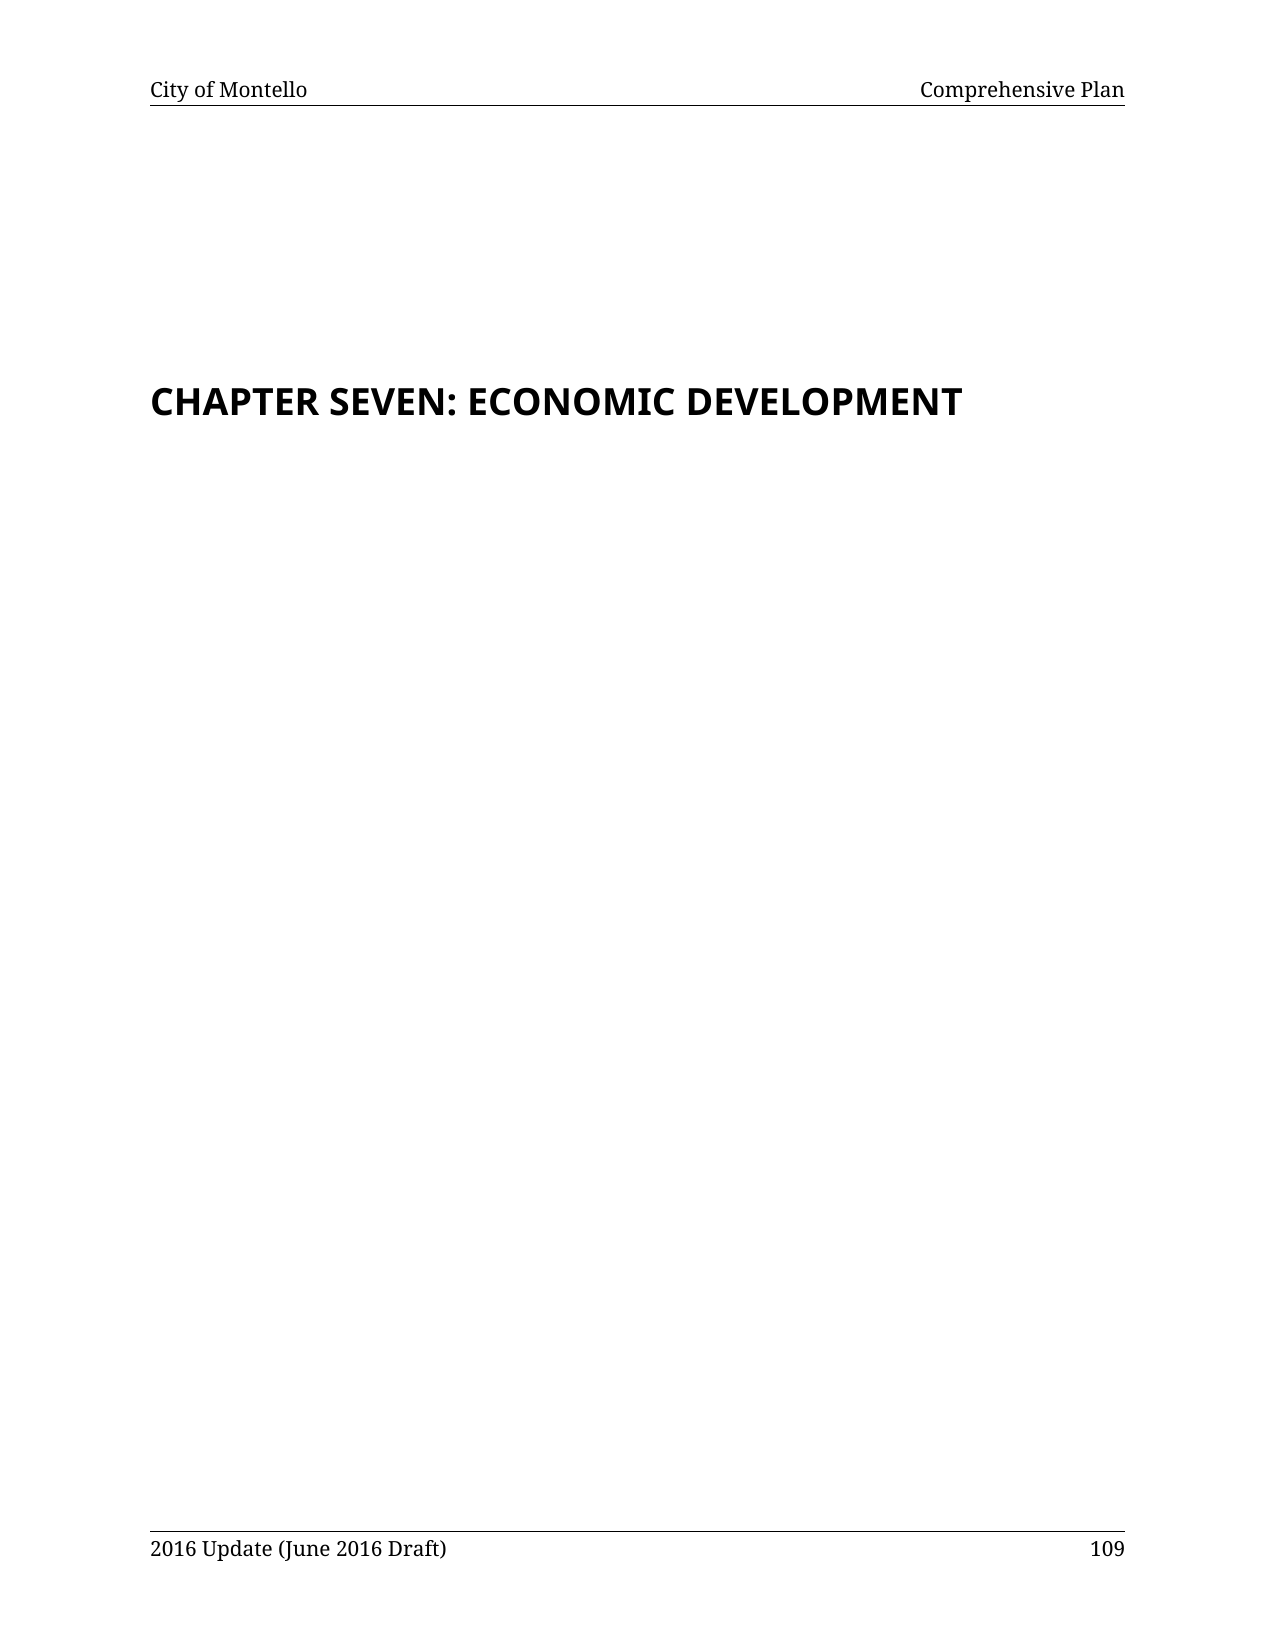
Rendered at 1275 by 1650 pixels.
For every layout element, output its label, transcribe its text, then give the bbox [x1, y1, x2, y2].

text Chapter Seven: Economic Development [150, 375, 1125, 426]
